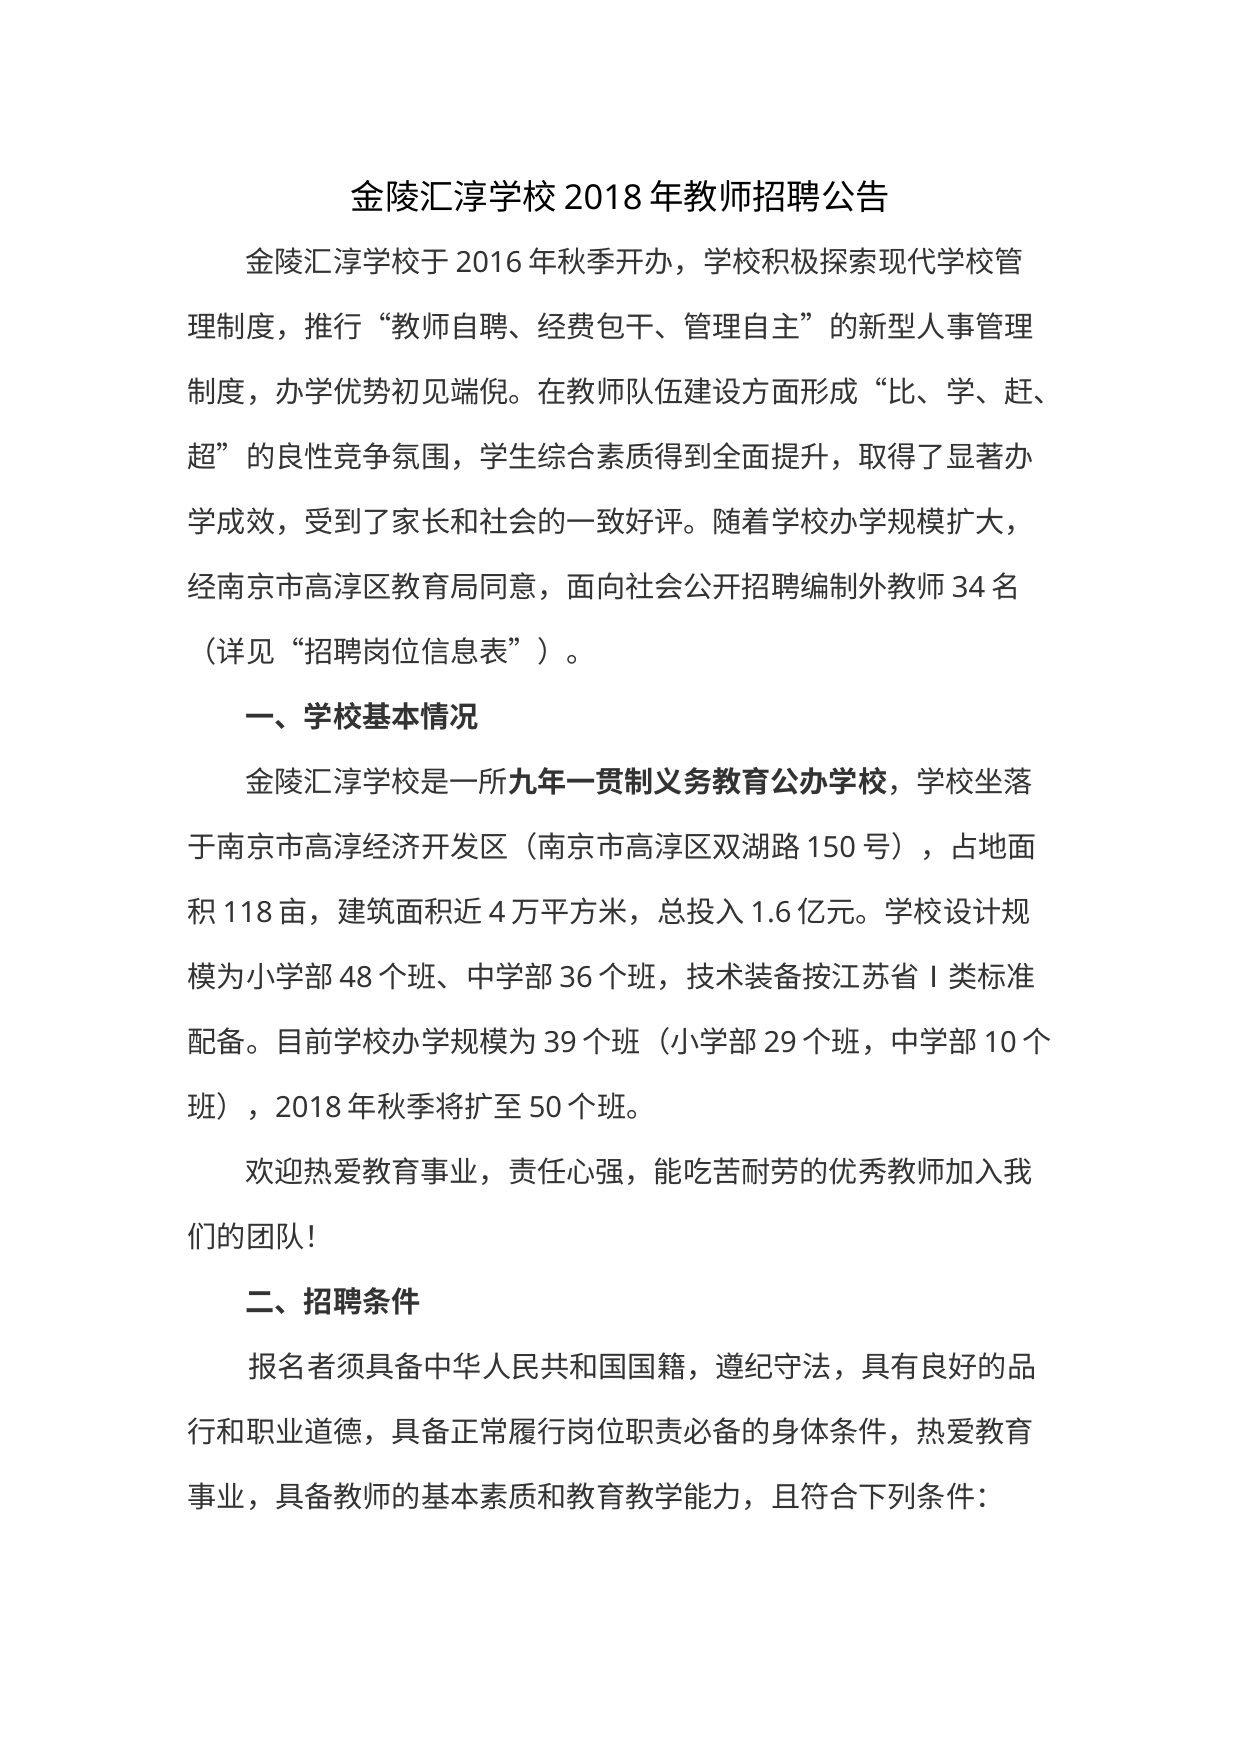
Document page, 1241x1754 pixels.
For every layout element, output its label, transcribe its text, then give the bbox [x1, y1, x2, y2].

text 二、招聘条件 [187, 1267, 1053, 1332]
subtitle 金陵汇淳学校2018年教师招聘公告 [187, 162, 1053, 227]
text 一、学校基本情况 [187, 682, 1053, 747]
text 报名者须具备中华人民共和国国籍，遵纪守法，具有良好的品行和职业道德，具备正常履行岗位职责必备的身体条件，热爱教育事业，具备教师的基本素质和教育教学能力，且符合下列条件： [187, 1332, 1053, 1527]
text 金陵汇淳学校是一所九年一贯制义务教育公办学校，学校坐落于南京市高淳经济开发区（南京市高淳区双湖路150号），占地面积118亩，建筑面积近4万平方米，总投入1.6亿元。学校设计规模为小学部48个班、中学部36个班，技术装备按江苏省Ⅰ类标准配备。目前学校办学规模为39个班（小学部29个班，中学部10个班），2018年秋季将扩至50个班。 [187, 747, 1053, 1137]
text 金陵汇淳学校于2016年秋季开办，学校积极探索现代学校管理制度，推行“教师自聘、经费包干、管理自主”的新型人事管理制度，办学优势初见端倪。在教师队伍建设方面形成“比、学、赶、超”的良性竞争氛围，学生综合素质得到全面提升，取得了显著办学成效，受到了家长和社会的一致好评。随着学校办学规模扩大，经南京市高淳区教育局同意，面向社会公开招聘编制外教师34名（详见“招聘岗位信息表”）。 [187, 227, 1053, 682]
text 欢迎热爱教育事业，责任心强，能吃苦耐劳的优秀教师加入我们的团队！ [187, 1137, 1053, 1267]
